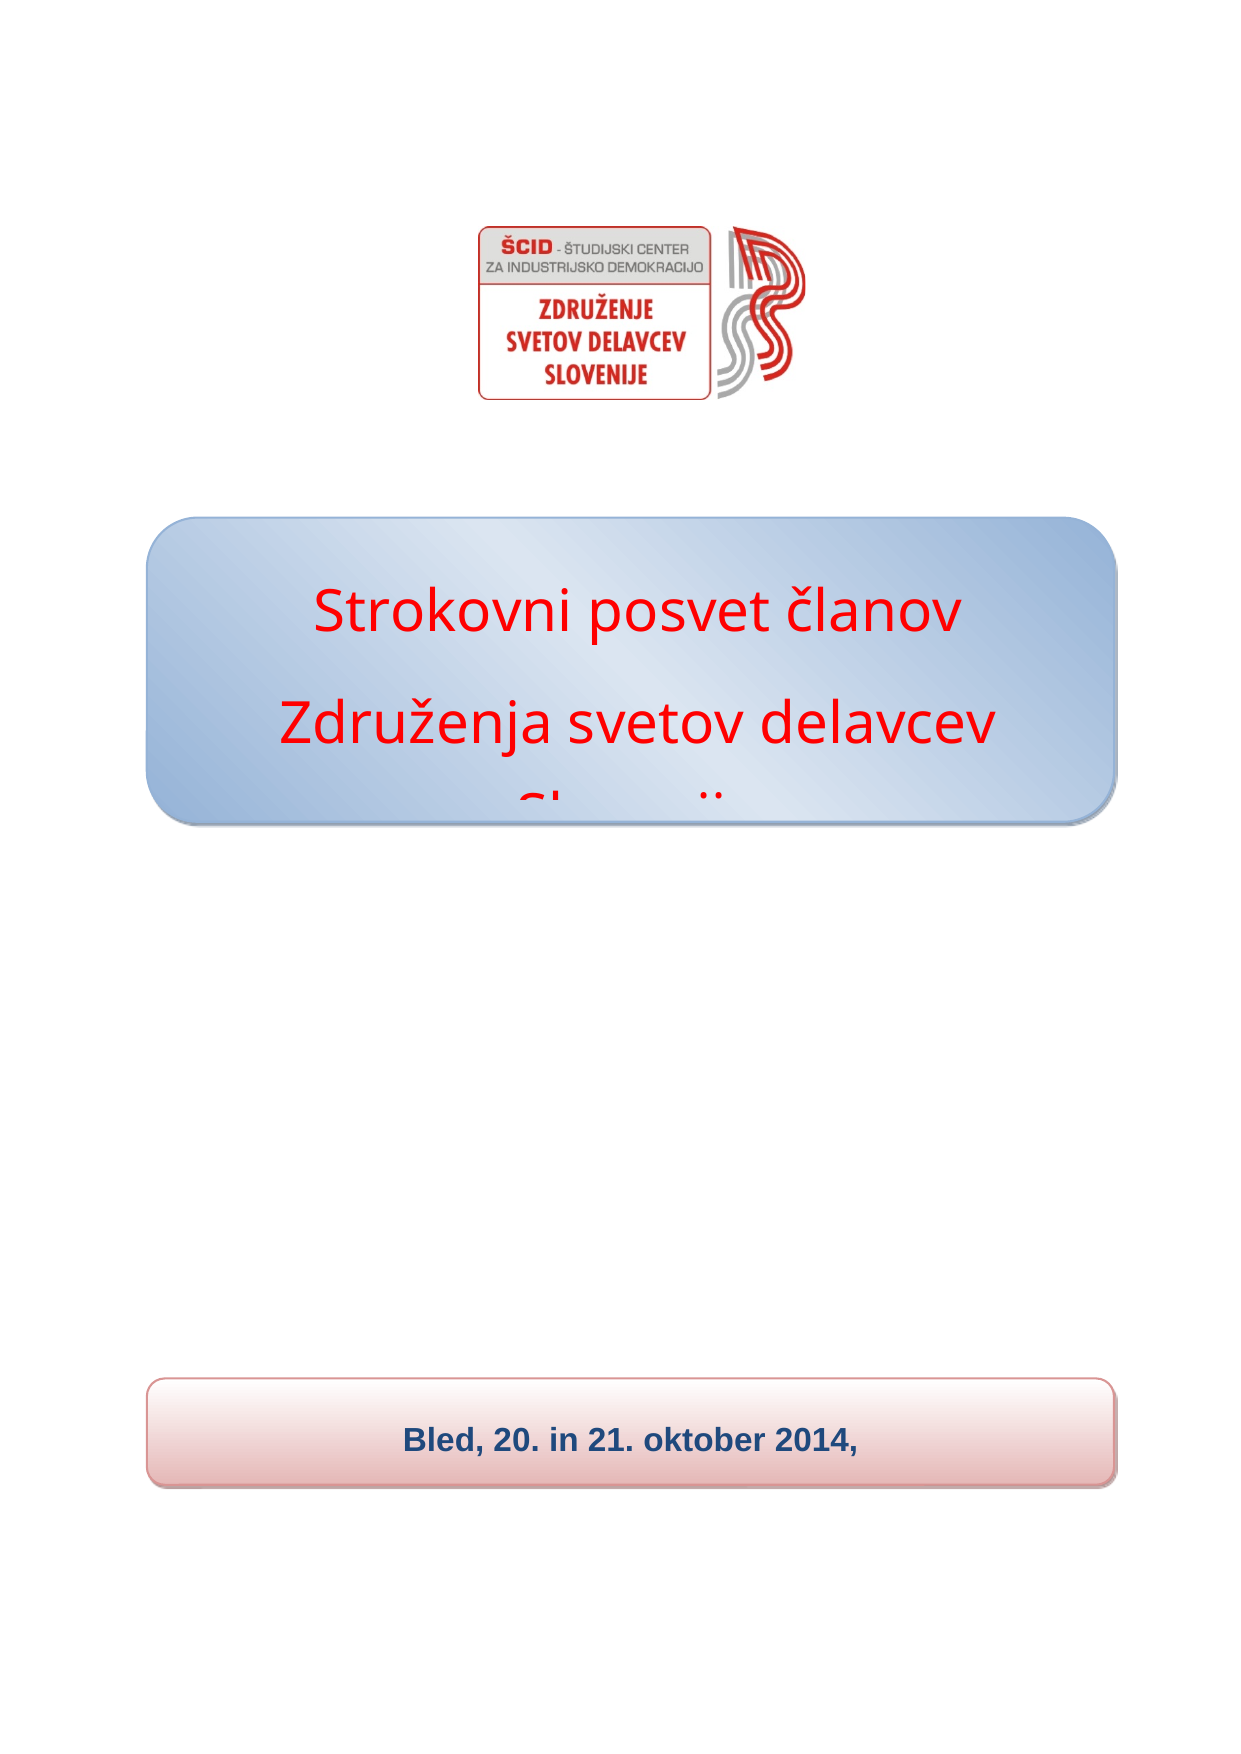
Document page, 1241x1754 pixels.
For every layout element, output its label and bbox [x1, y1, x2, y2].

picture [478, 226, 806, 400]
